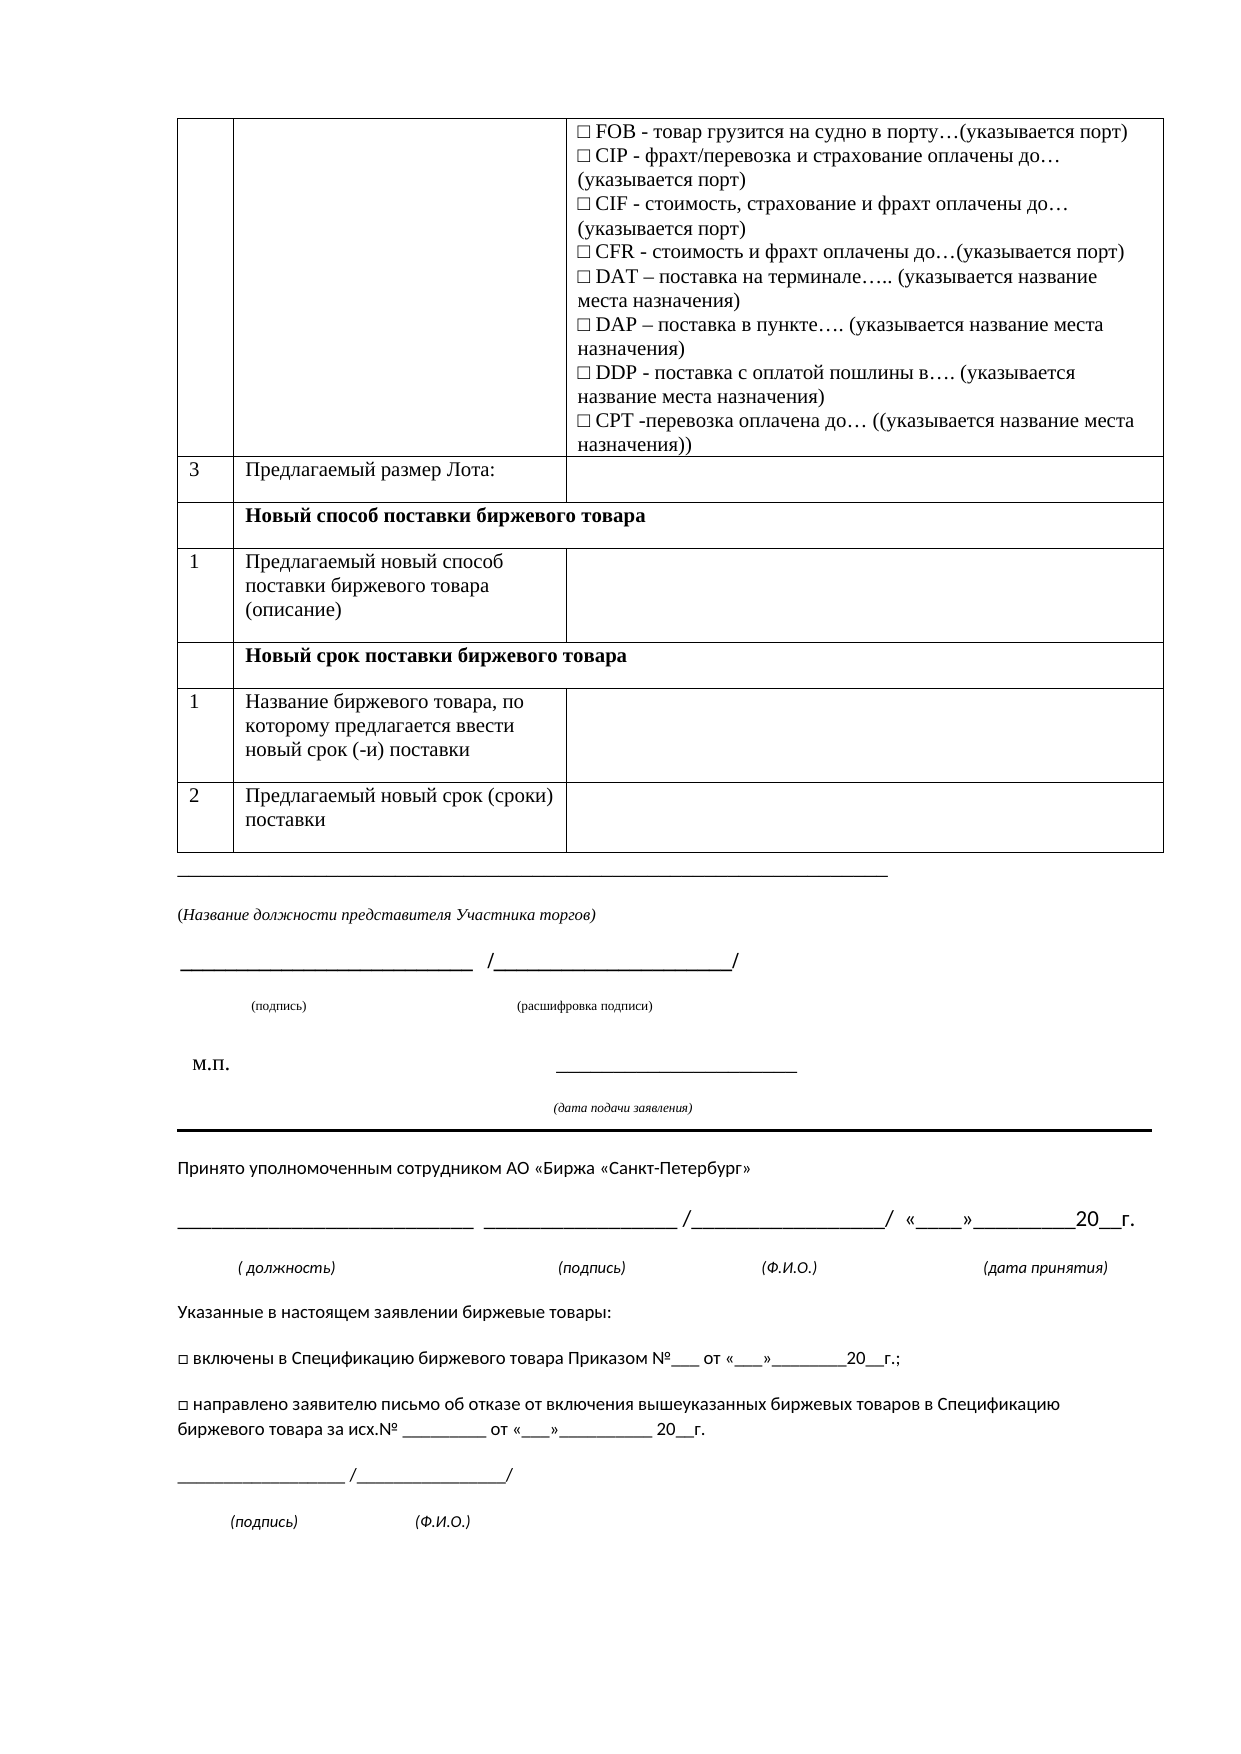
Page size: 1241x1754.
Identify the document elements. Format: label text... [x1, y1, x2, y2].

text м.п. _____________________ [177, 1049, 1152, 1076]
table_cell 1 [178, 689, 233, 782]
table_cell Предлагаемый новый срок (сроки) поставки [234, 783, 566, 852]
table_cell [567, 457, 1163, 502]
text (подпись) (расшифровка подписи) [177, 998, 1152, 1024]
table_cell Предлагаемый новый способ поставки биржевого товара (описание) [234, 549, 566, 642]
table_cell 3 [178, 457, 233, 502]
table_cell Новый срок поставки биржевого товара [234, 643, 1163, 688]
text Принято уполномоченным сотрудником АО «Биржа «Санкт-Петербург» [177, 1157, 1152, 1179]
table_cell Новый способ поставки биржевого товара [234, 503, 1163, 548]
text □ направлено заявителю письмо об отказе от включения вышеуказанных биржевых товаров в Спецификацию биржевого товара за исх.№ _________ от «___»__________ 20__г. [177, 1390, 1152, 1440]
table_cell Название биржевого товара, по которому предлагается ввести новый срок (-и) поставки [234, 689, 566, 782]
text □ включены в Спецификацию биржевого товара Приказом №___ от «___»________20__г.; [177, 1344, 1152, 1369]
text (Название должности представителя Участника торгов) [177, 904, 1152, 923]
table_cell [567, 689, 1163, 782]
table_cell [178, 503, 233, 548]
text Указанные в настоящем заявлении биржевые товары: [177, 1298, 1152, 1323]
table_cell [567, 549, 1163, 642]
text / / [177, 947, 1152, 973]
text (дата подачи заявления) [177, 1100, 1152, 1129]
table_cell 2 [178, 119, 233, 456]
text __________________ /________________/ [177, 1461, 1152, 1486]
text (подпись) (Ф.И.О.) [177, 1507, 1152, 1532]
table_cell 1 [178, 549, 233, 642]
table_cell [567, 783, 1163, 852]
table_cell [567, 119, 1163, 456]
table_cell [234, 119, 566, 456]
table_cell [178, 643, 233, 688]
table_cell Предлагаемый размер Лота: [234, 457, 566, 502]
table_cell 2 [178, 783, 233, 852]
text ( должность) (подпись) (Ф.И.О.) (дата принятия) [177, 1253, 1152, 1278]
text ______________________________________________________________ [177, 853, 1152, 880]
text __________________________ _________________ /_________________/ «____»_________20__г. [177, 1204, 1152, 1232]
